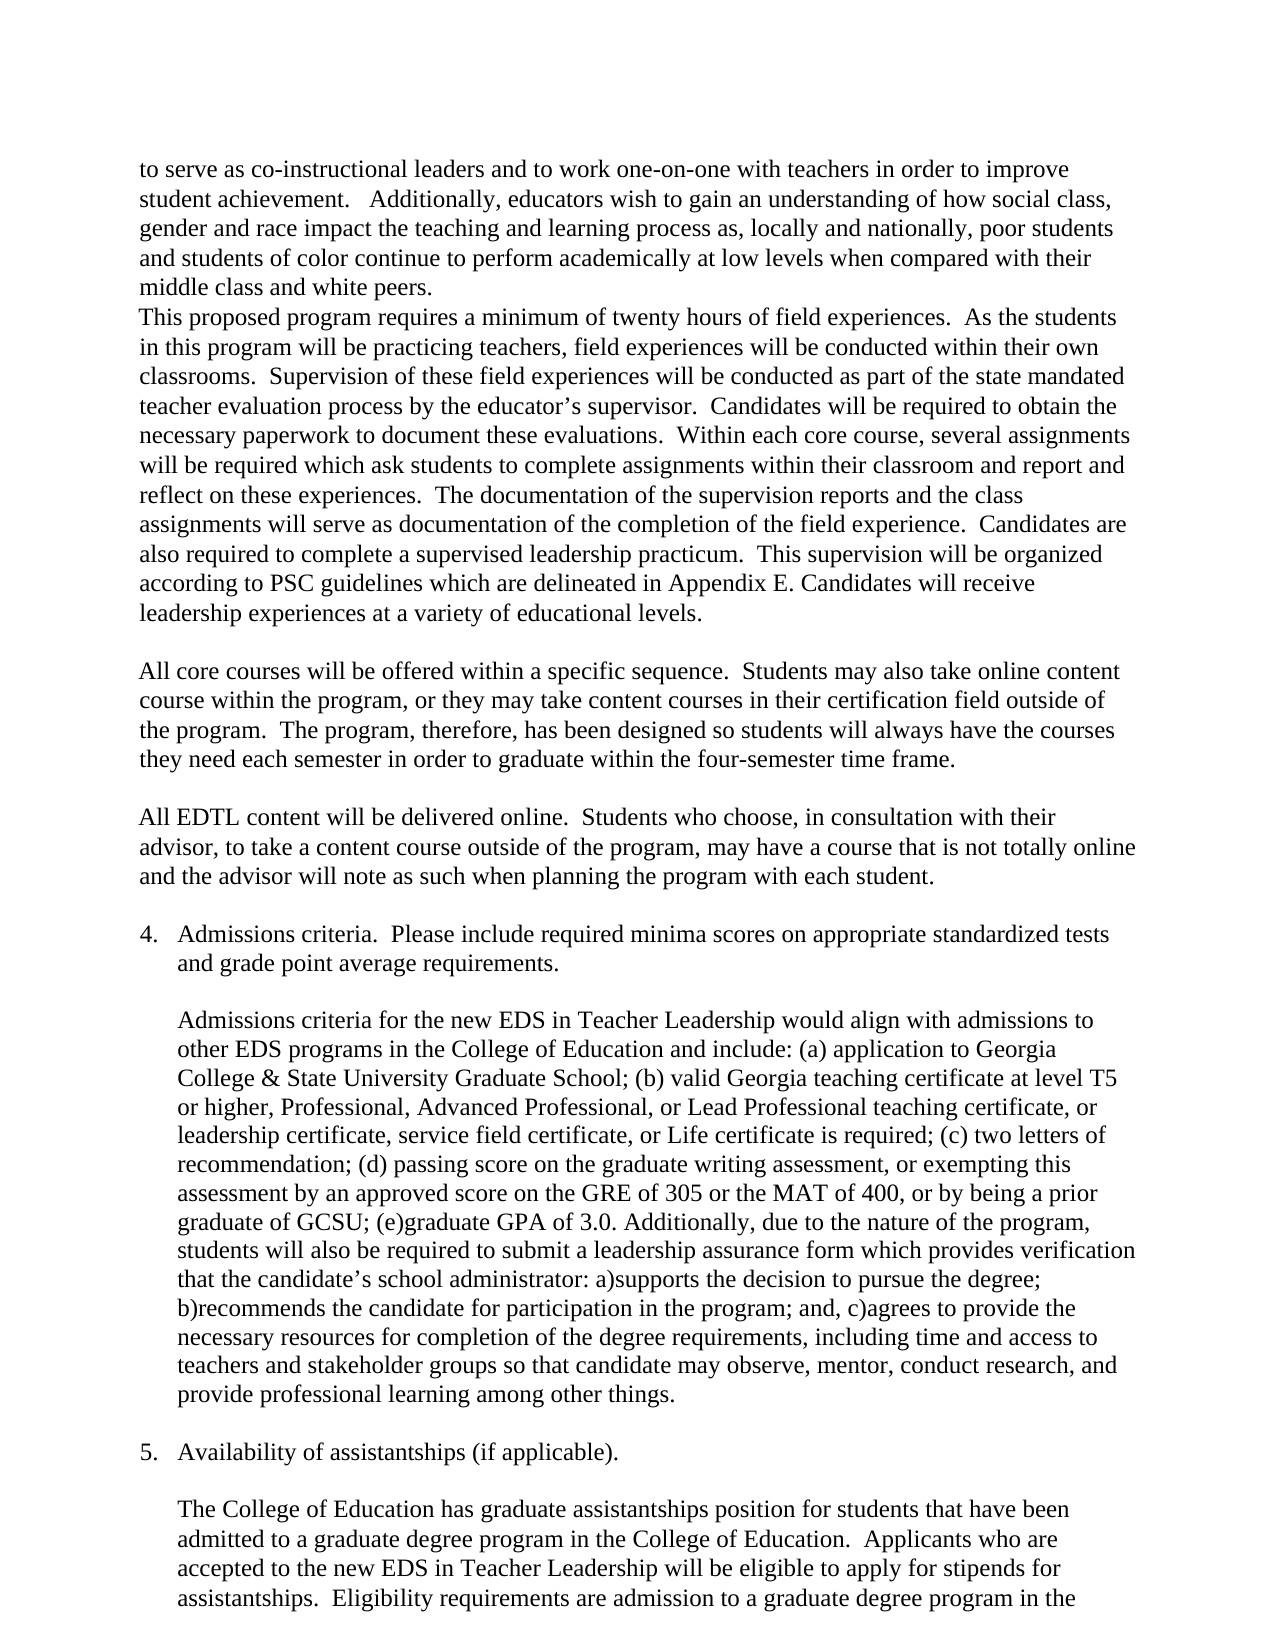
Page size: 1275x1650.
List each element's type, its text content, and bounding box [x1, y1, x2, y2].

list Admissions criteria. Please include required minima scores on appropriate standardized tests and grade point average requirements. [139, 919, 1137, 977]
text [138, 154, 1136, 301]
text Admissions criteria for the new EDS in Teacher Leadership would align with admissions to other EDS programs in the College of Education and include: (a) application to Georgia College & State University Graduate School; (b) valid Georgia teaching certificate at level T5 or higher, Professional, Advanced Professional, or Lead Professional teaching certificate, or leadership certificate, service field certificate, or Life certificate is required; (c) two letters of recommendation; (d) passing score on the graduate writing assessment, or exempting this assessment by an approved score on the GRE of 305 or the MAT of 400, or by being a prior graduate of GCSU; (e)graduate GPA of 3.0. Additionally, due to the nature of the program, students will also be required to submit a leadership assurance form which provides verification that the candidate’s school administrator: a)supports the decision to pursue the degree; b)recommends the candidate for participation in the program; and, c)agrees to provide the necessary resources for completion of the degree requirements, including time and access to teachers and stakeholder groups so that candidate may observe, mentor, conduct research, and provide professional learning among other things. [177, 1005, 1137, 1408]
list Availability of assistantships (if applicable). [139, 1437, 1137, 1465]
text This proposed program requires a minimum of twenty hours of field experiences. As the students in this program will be practicing teachers, field experiences will be conducted within their own classrooms. Supervision of these field experiences will be conducted as part of the state mandated teacher evaluation process by the educator’s supervisor. Candidates will be required to obtain the necessary paperwork to document these evaluations. Within each core course, several assignments will be required which ask students to complete assignments within their classroom and report and reflect on these experiences. The documentation of the supervision reports and the class assignments will serve as documentation of the completion of the field experience. Candidates are also required to complete a supervised leadership practicum. This supervision will be organized according to PSC guidelines which are delineated in Appendix E. Candidates will receive leadership experiences at a variety of educational levels. [138, 302, 1136, 627]
text All EDTL content will be delivered online. Students who choose, in consultation with their advisor, to take a content course outside of the program, may have a course that is not totally online and the advisor will note as such when planning the program with each student. [138, 802, 1136, 890]
text All core courses will be offered within a specific sequence. Students may also take online content course within the program, or they may take content courses in their certification field outside of the program. The program, therefore, has been designed so students will always have the courses they need each semester in order to graduate within the four-semester time frame. [138, 656, 1136, 773]
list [177, 1494, 1136, 1612]
